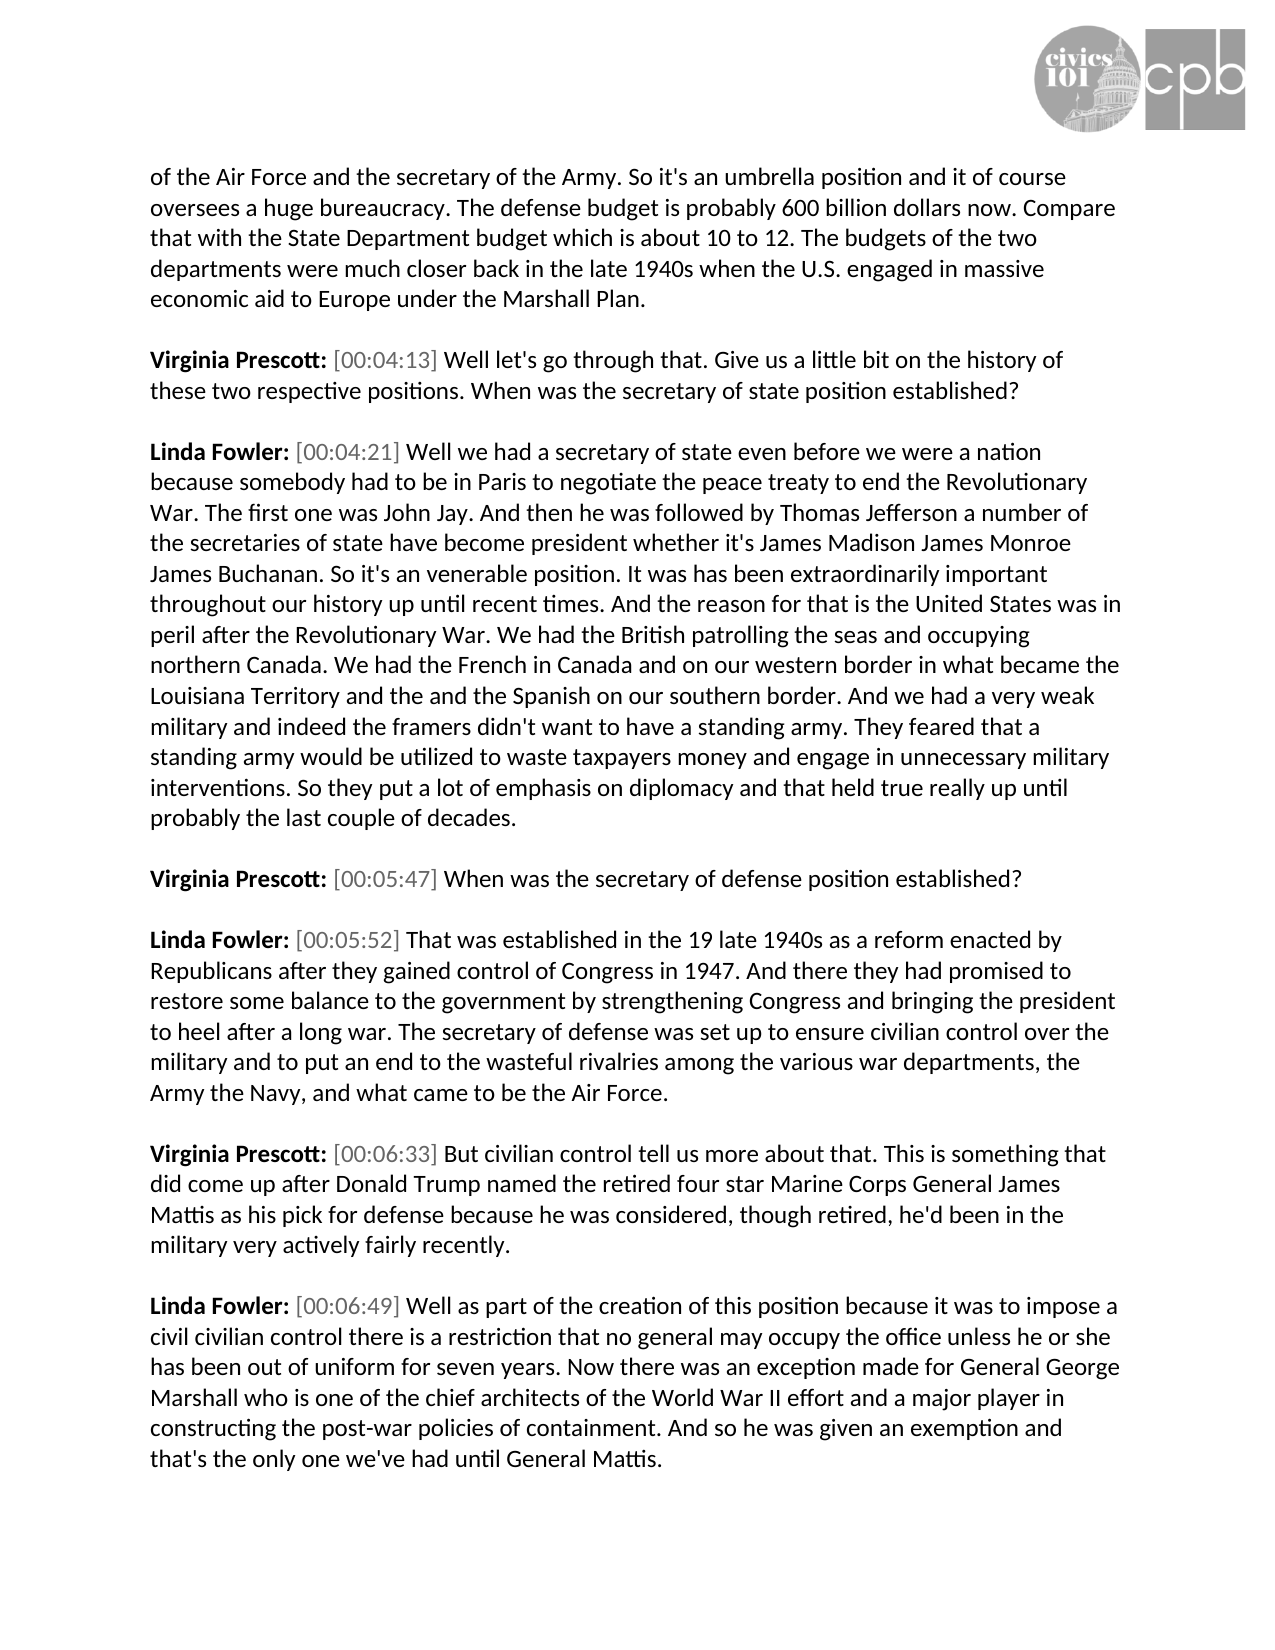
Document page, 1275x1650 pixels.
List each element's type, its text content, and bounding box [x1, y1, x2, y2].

text Linda Fowler: [00:05:52] That was established in the 19 late 1940s as a reform enacted by Republicans after they gained control of Congress in 1947. And there they had promised to restore some balance to the government by strengthening Congress and bringing the president to heel after a long war. The secretary of defense was set up to ensure civilian control over the military and to put an end to the wasteful rivalries among the various war departments, the Army the Navy, and what came to be the Air Force. [150, 924, 1125, 1107]
picture [1029, 19, 1248, 139]
text Linda Fowler: [00:04:21] Well we had a secretary of state even before we were a nation because somebody had to be in Paris to negotiate the peace treaty to end the Revolutionary War. The first one was John Jay. And then he was followed by Thomas Jefferson a number of the secretaries of state have become president whether it's James Madison James Monroe James Buchanan. So it's an venerable position. It was has been extraordinarily important throughout our history up until recent times. And the reason for that is the United States was in peril after the Revolutionary War. We had the British patrolling the seas and occupying northern Canada. We had the French in Canada and on our western border in what became the Louisiana Territory and the and the Spanish on our southern border. And we had a very weak military and indeed the framers didn't want to have a standing army. They feared that a standing army would be utilized to waste taxpayers money and engage in unnecessary military interventions. So they put a lot of emphasis on diplomacy and that held true really up until probably the last couple of decades. [150, 436, 1125, 833]
text Linda Fowler: [00:06:49] Well as part of the creation of this position because it was to impose a civil civilian control there is a restriction that no general may occupy the office unless he or she has been out of uniform for seven years. Now there was an exception made for General George Marshall who is one of the chief architects of the World War II effort and a major player in constructing the post-war policies of containment. And so he was given an exemption and that's the only one we've had until General Mattis. [150, 1291, 1125, 1474]
text Virginia Prescott: [00:05:47] When was the secretary of defense position established? [150, 863, 1125, 894]
text Virginia Prescott: [00:06:33] But civilian control tell us more about that. This is something that did come up after Donald Trump named the retired four star Marine Corps General James Mattis as his pick for defense because he was considered, though retired, he'd been in the military very actively fairly recently. [150, 1138, 1125, 1260]
text Virginia Prescott: [00:04:13] Well let's go through that. Give us a little bit on the history of these two respective positions. When was the secretary of state position established? [150, 344, 1125, 405]
